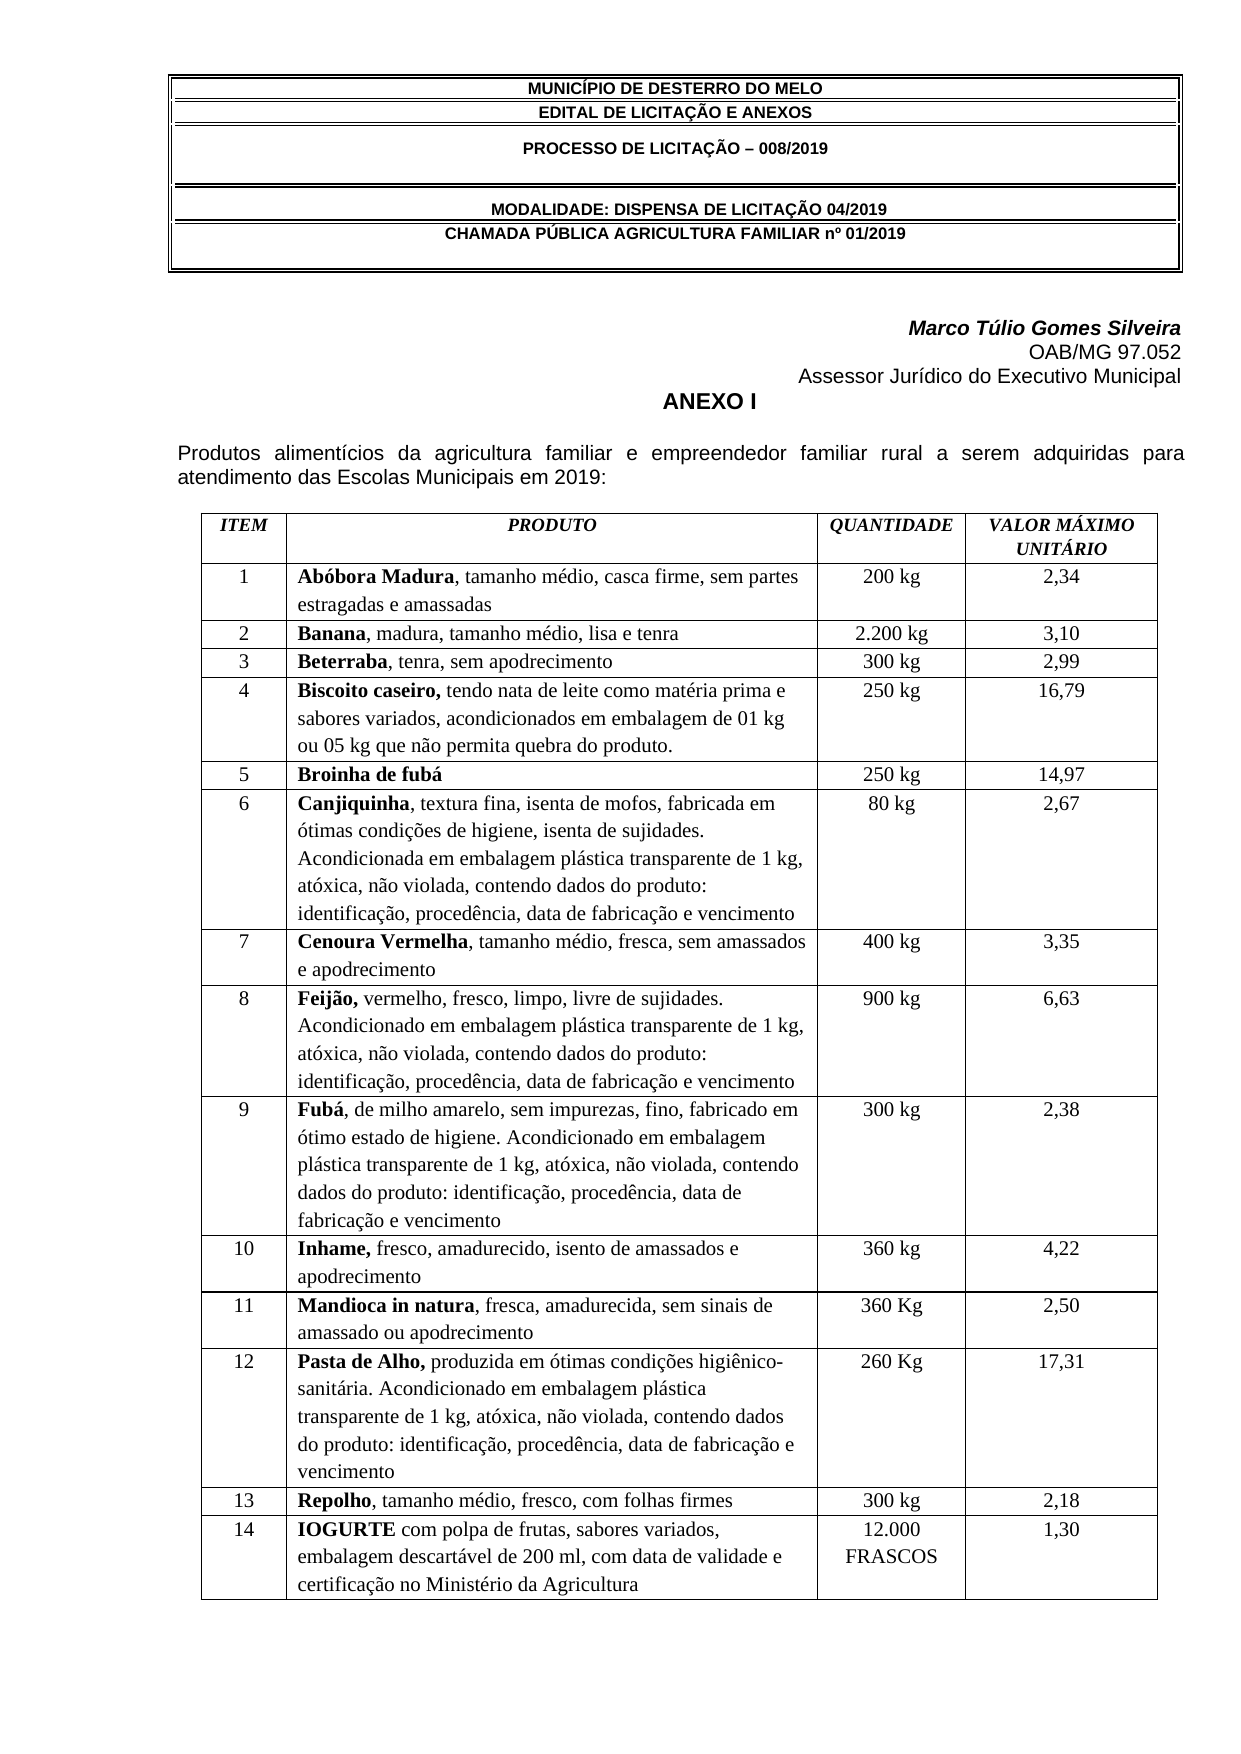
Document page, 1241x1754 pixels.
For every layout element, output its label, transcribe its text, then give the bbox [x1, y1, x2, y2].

table_cell 360 Kg [818, 1293, 965, 1348]
table_cell 300 kg [818, 649, 965, 677]
table_cell 1,30 [966, 1516, 1157, 1599]
table_cell 2,38 [966, 1097, 1157, 1235]
table_cell 400 kg [818, 930, 965, 985]
table_cell 200 kg [818, 564, 965, 619]
table_cell 12 [202, 1349, 286, 1487]
table_cell 4 [202, 678, 286, 761]
table_cell 3,35 [966, 930, 1157, 985]
table_cell 7 [202, 930, 286, 985]
table_cell 2,99 [966, 649, 1157, 677]
table_cell 3,10 [966, 621, 1157, 648]
table_cell 3 [202, 649, 286, 677]
table_cell 9 [202, 1097, 286, 1235]
table_cell 900 kg [818, 986, 965, 1096]
table_cell Canjiquinha, textura fina, isenta de mofos, fabricada em ótimas condições de higiene, isenta de sujidades. Acondicionada em embalagem plástica transparente de 1 kg, atóxica, não violada, contendo dados do produto: identificação, procedência, data de fabricação e vencimento [287, 790, 817, 928]
table_cell 12.000 FRASCOS [818, 1516, 965, 1599]
table_cell Beterraba, tenra, sem apodrecimento [287, 649, 817, 677]
table_cell 300 kg [818, 1097, 965, 1235]
table_cell 11 [202, 1293, 286, 1348]
text Marco Túlio Gomes Silveira [177, 316, 1181, 340]
table_cell 360 kg [818, 1236, 965, 1291]
table_cell 1 [202, 564, 286, 619]
table_cell 6,63 [966, 986, 1157, 1096]
table_cell Mandioca in natura, fresca, amadurecida, sem sinais de amassado ou apodrecimento [287, 1293, 817, 1348]
table_cell 8 [202, 986, 286, 1096]
table_header QUANTIDADE [818, 514, 965, 563]
table_cell Broinha de fubá [287, 762, 817, 789]
table_cell Biscoito caseiro, tendo nata de leite como matéria prima e sabores variados, acondicionados em embalagem de ou que não permita quebra do produto. [287, 678, 817, 761]
table_cell 14 [202, 1516, 286, 1599]
table_cell 2.200 kg [818, 621, 965, 648]
table_cell 300 kg [818, 1488, 965, 1515]
table_cell 2 [202, 621, 286, 648]
table_header ITEM [202, 514, 286, 563]
table_cell 4,22 [966, 1236, 1157, 1291]
table_cell 13 [202, 1488, 286, 1515]
table_cell Cenoura Vermelha, tamanho médio, fresca, sem amassados e apodrecimento [287, 930, 817, 985]
table_cell Banana, madura, tamanho médio, lisa e tenra [287, 621, 817, 648]
table_cell IOGURTE com polpa de frutas, sabores variados, embalagem descartável de 200 ml, com data de validade e certificação no Ministério da Agricultura [287, 1516, 817, 1599]
table_cell 5 [202, 762, 286, 789]
table_cell Pasta de Alho, produzida em ótimas condições higiênico-sanitária. Acondicionado em embalagem plástica transparente de 1 kg, atóxica, não violada, contendo dados do produto: identificação, procedência, data de fabricação e vencimento [287, 1349, 817, 1487]
table_cell 250 kg [818, 678, 965, 761]
table_cell Abóbora Madura, tamanho médio, casca firme, sem partes estragadas e amassadas [287, 564, 817, 619]
table_cell 2,67 [966, 790, 1157, 928]
table_cell Feijão, vermelho, fresco, limpo, livre de sujidades. Acondicionado em embalagem plástica transparente de 1 kg, atóxica, não violada, contendo dados do produto: identificação, procedência, data de fabricação e vencimento [287, 986, 817, 1096]
table_cell 80 kg [818, 790, 965, 928]
table_cell Inhame, fresco, amadurecido, isento de amassados e apodrecimento [287, 1236, 817, 1291]
table_cell Fubá, de milho amarelo, sem impurezas, fino, fabricado em ótimo estado de higiene. Acondicionado em embalagem plástica transparente de 1 kg, atóxica, não violada, contendo dados do produto: identificação, procedência, data de fabricação e vencimento [287, 1097, 817, 1235]
text OAB/MG 97.052 [177, 340, 1181, 364]
table_cell 17,31 [966, 1349, 1157, 1487]
table_header VALOR MÁXIMO UNITÁRIO [966, 514, 1157, 563]
table_cell 260 Kg [818, 1349, 965, 1487]
text ANEXO I [233, 388, 1186, 414]
table_cell 2,50 [966, 1293, 1157, 1348]
table_cell 250 kg [818, 762, 965, 789]
table_cell 14,97 [966, 762, 1157, 789]
table_cell 16,79 [966, 678, 1157, 761]
table_cell Repolho, tamanho médio, fresco, com folhas firmes [287, 1488, 817, 1515]
text Assessor Jurídico do Executivo Municipal [177, 364, 1181, 388]
table_cell 10 [202, 1236, 286, 1291]
table_cell 6 [202, 790, 286, 928]
table_cell 2,18 [966, 1488, 1157, 1515]
table_cell 2,34 [966, 564, 1157, 619]
table_header PRODUTO [287, 514, 817, 563]
text Produtos alimentícios da agricultura familiar e empreendedor familiar rural a serem adquiridas para atendimento das Escolas Municipais em 2019: [177, 441, 1186, 488]
